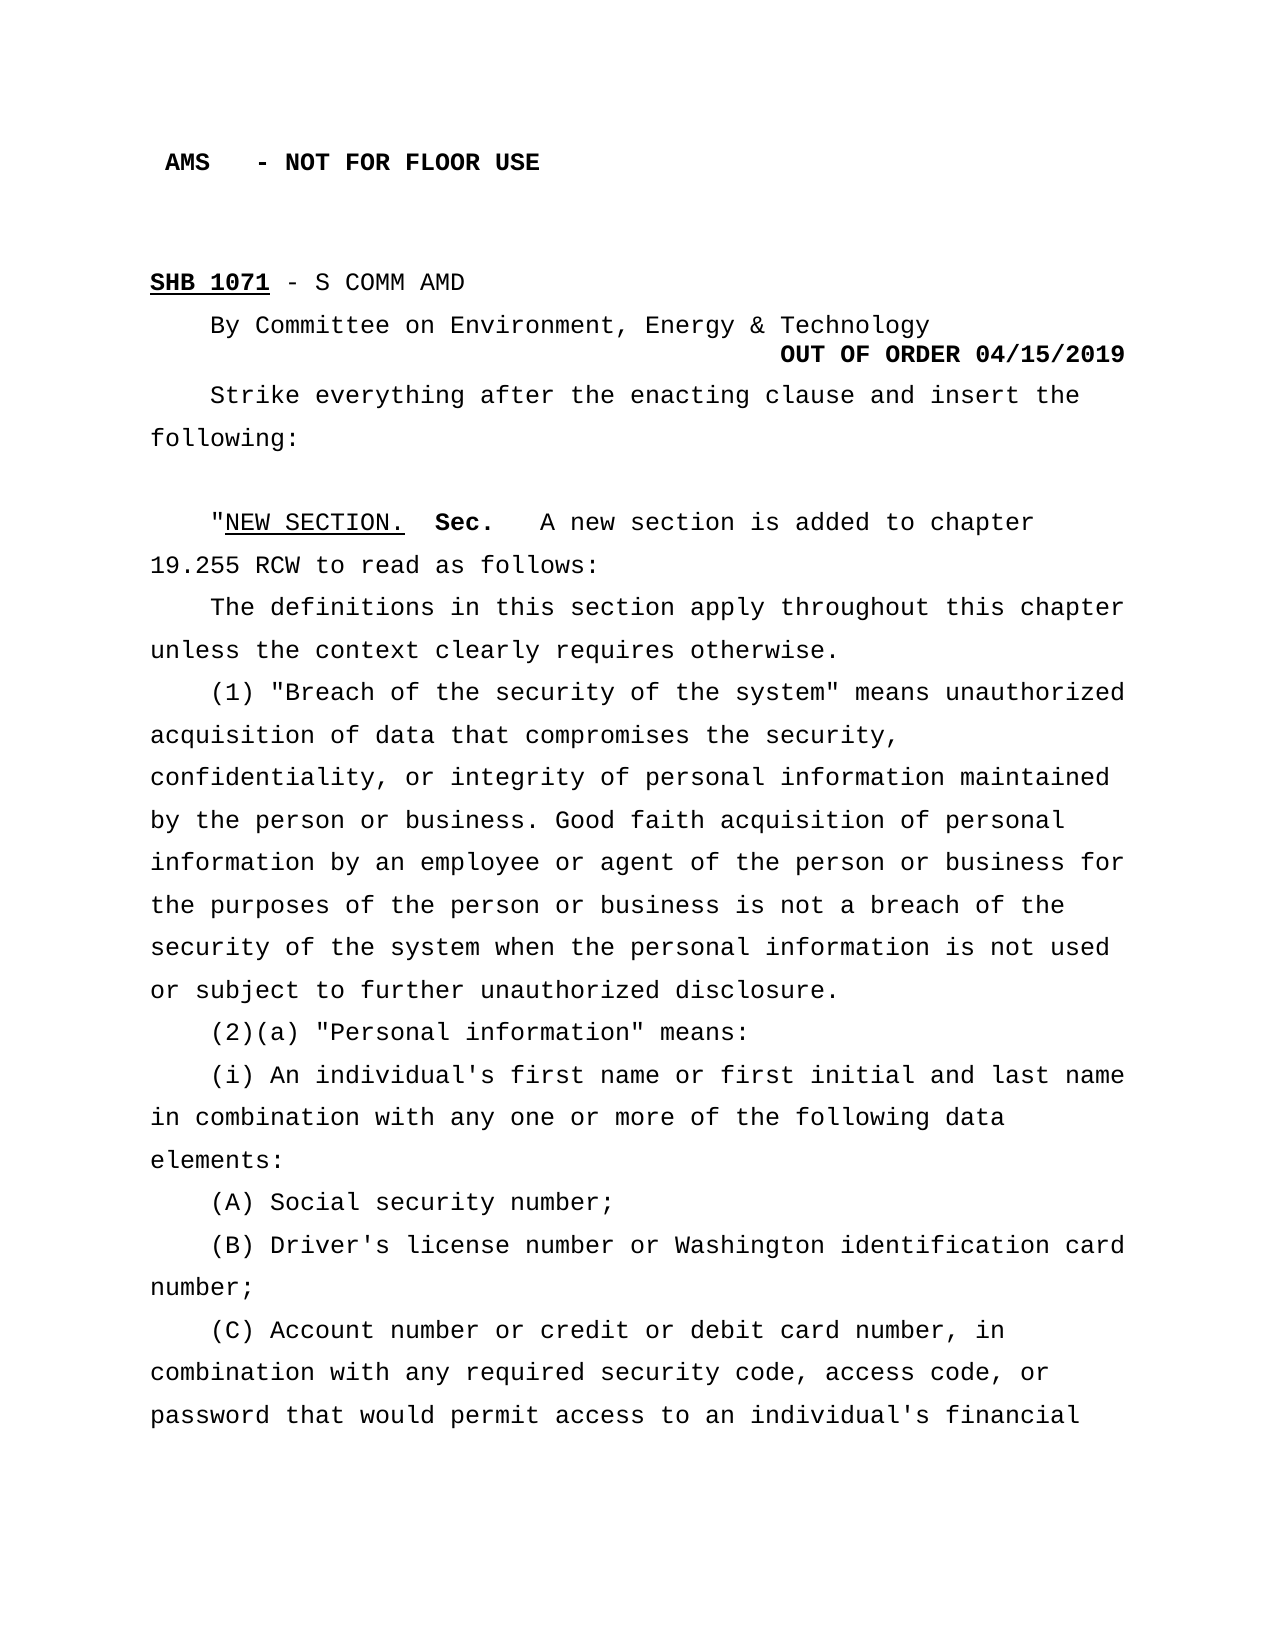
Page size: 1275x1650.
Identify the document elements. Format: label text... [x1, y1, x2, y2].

text Strike everything after the enacting clause and insert the following: [150, 370, 1125, 455]
text The definitions in this section apply throughout this chapter unless the context clearly requires otherwise. [150, 582, 1125, 667]
text (B) Driver's license number or Washington identification card number; [150, 1219, 1125, 1304]
text AMS - NOT FOR FLOOR USE [150, 150, 1125, 178]
text (A) Social security number; [150, 1177, 1125, 1219]
text (i) An individual's first name or first initial and last name in combination with any one or more of the following data elements: [150, 1049, 1125, 1177]
text SHB 1071 - S COMM AMD [150, 257, 1125, 299]
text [150, 1304, 1125, 1432]
text "NEW SECTION. Sec. A new section is added to chapter 19.255 RCW to read as follows: [150, 497, 1125, 582]
text (2)(a) "Personal information" means: [150, 1007, 1125, 1049]
text OUT OF ORDER 04/15/2019 [150, 342, 1125, 370]
text By Committee on Environment, Energy & Technology [150, 299, 1125, 342]
text (1) "Breach of the security of the system" means unauthorized acquisition of data that compromises the security, confidentiality, or integrity of personal information maintained by the person or business. Good faith acquisition of personal information by an employee or agent of the person or business for the purposes of the person or business is not a breach of the security of the system when the personal information is not used or subject to further unauthorized disclosure. [150, 667, 1125, 1007]
